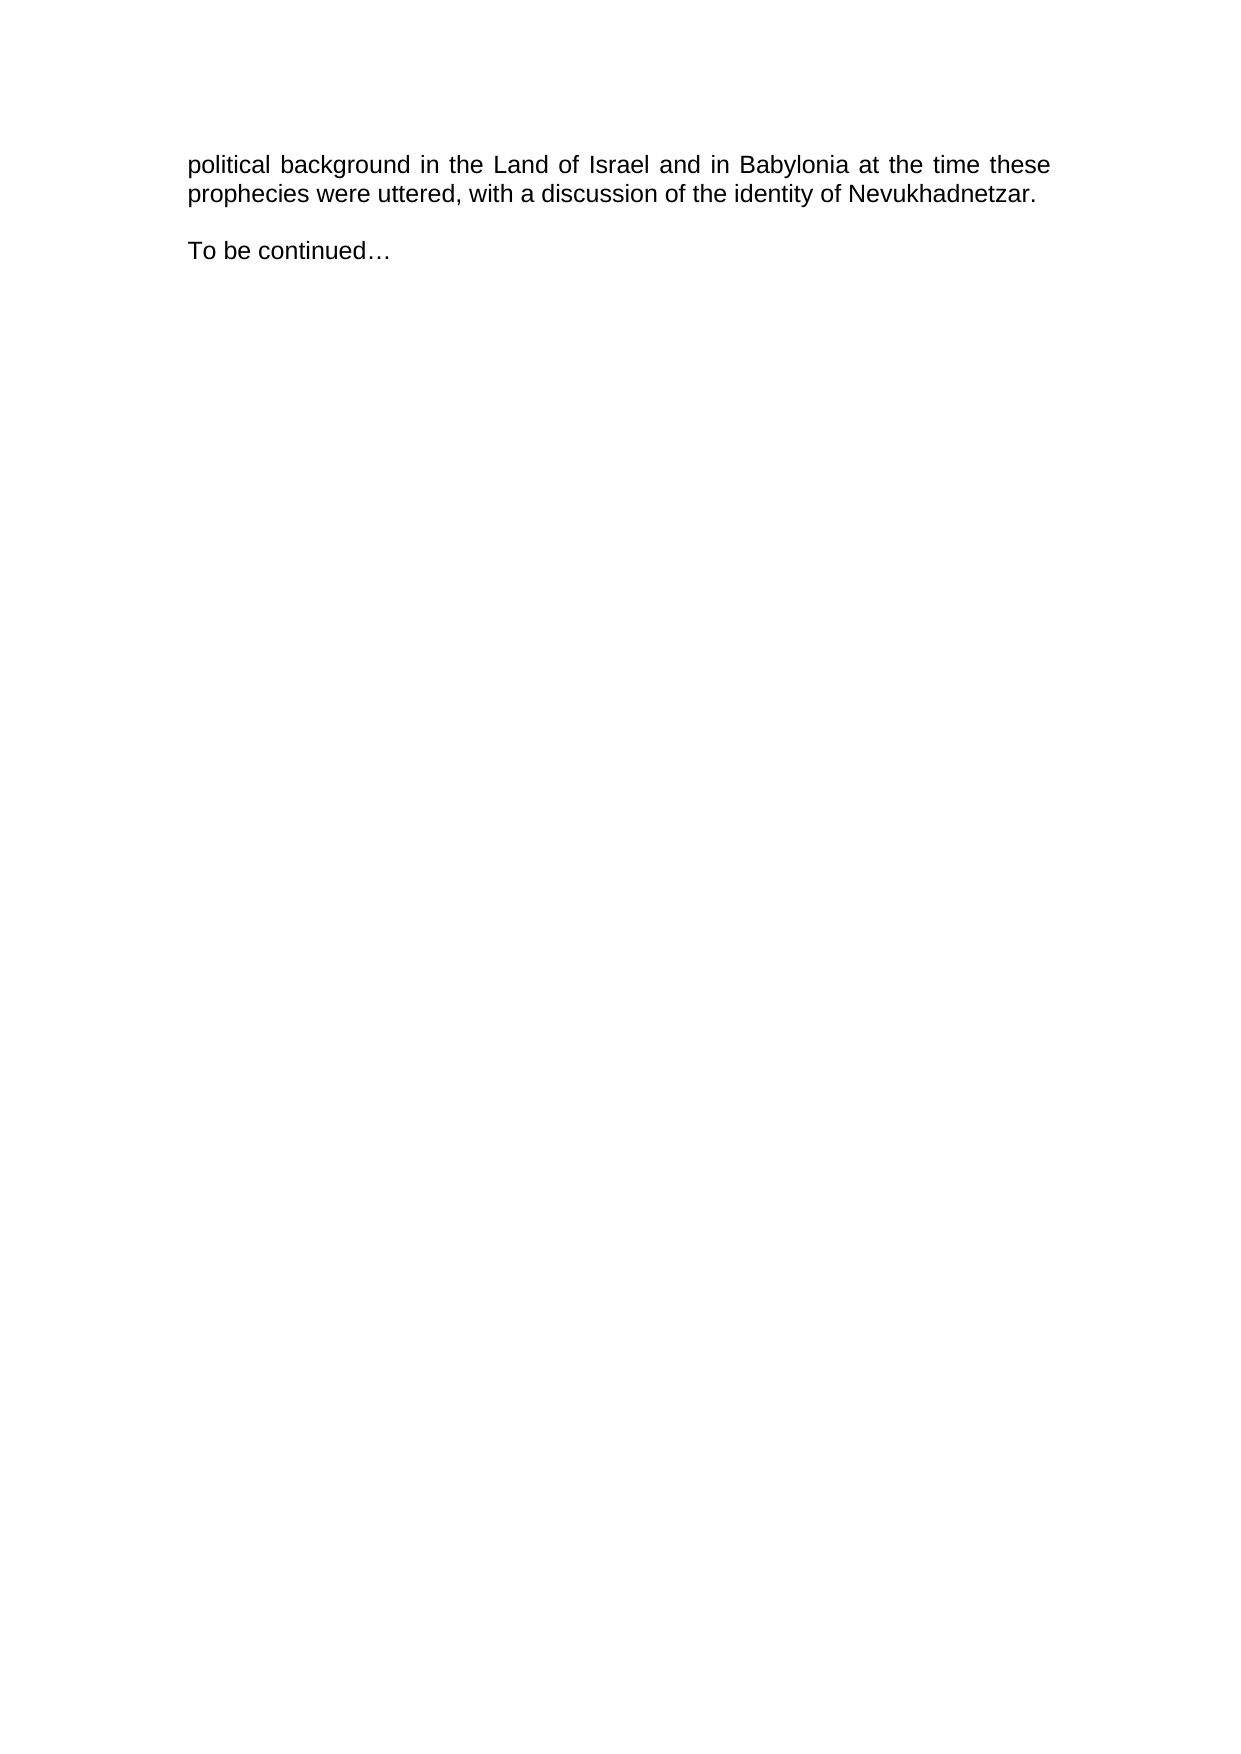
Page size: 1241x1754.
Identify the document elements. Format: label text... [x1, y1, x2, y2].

text To be continued… [187, 236, 1053, 265]
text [187, 150, 1053, 207]
